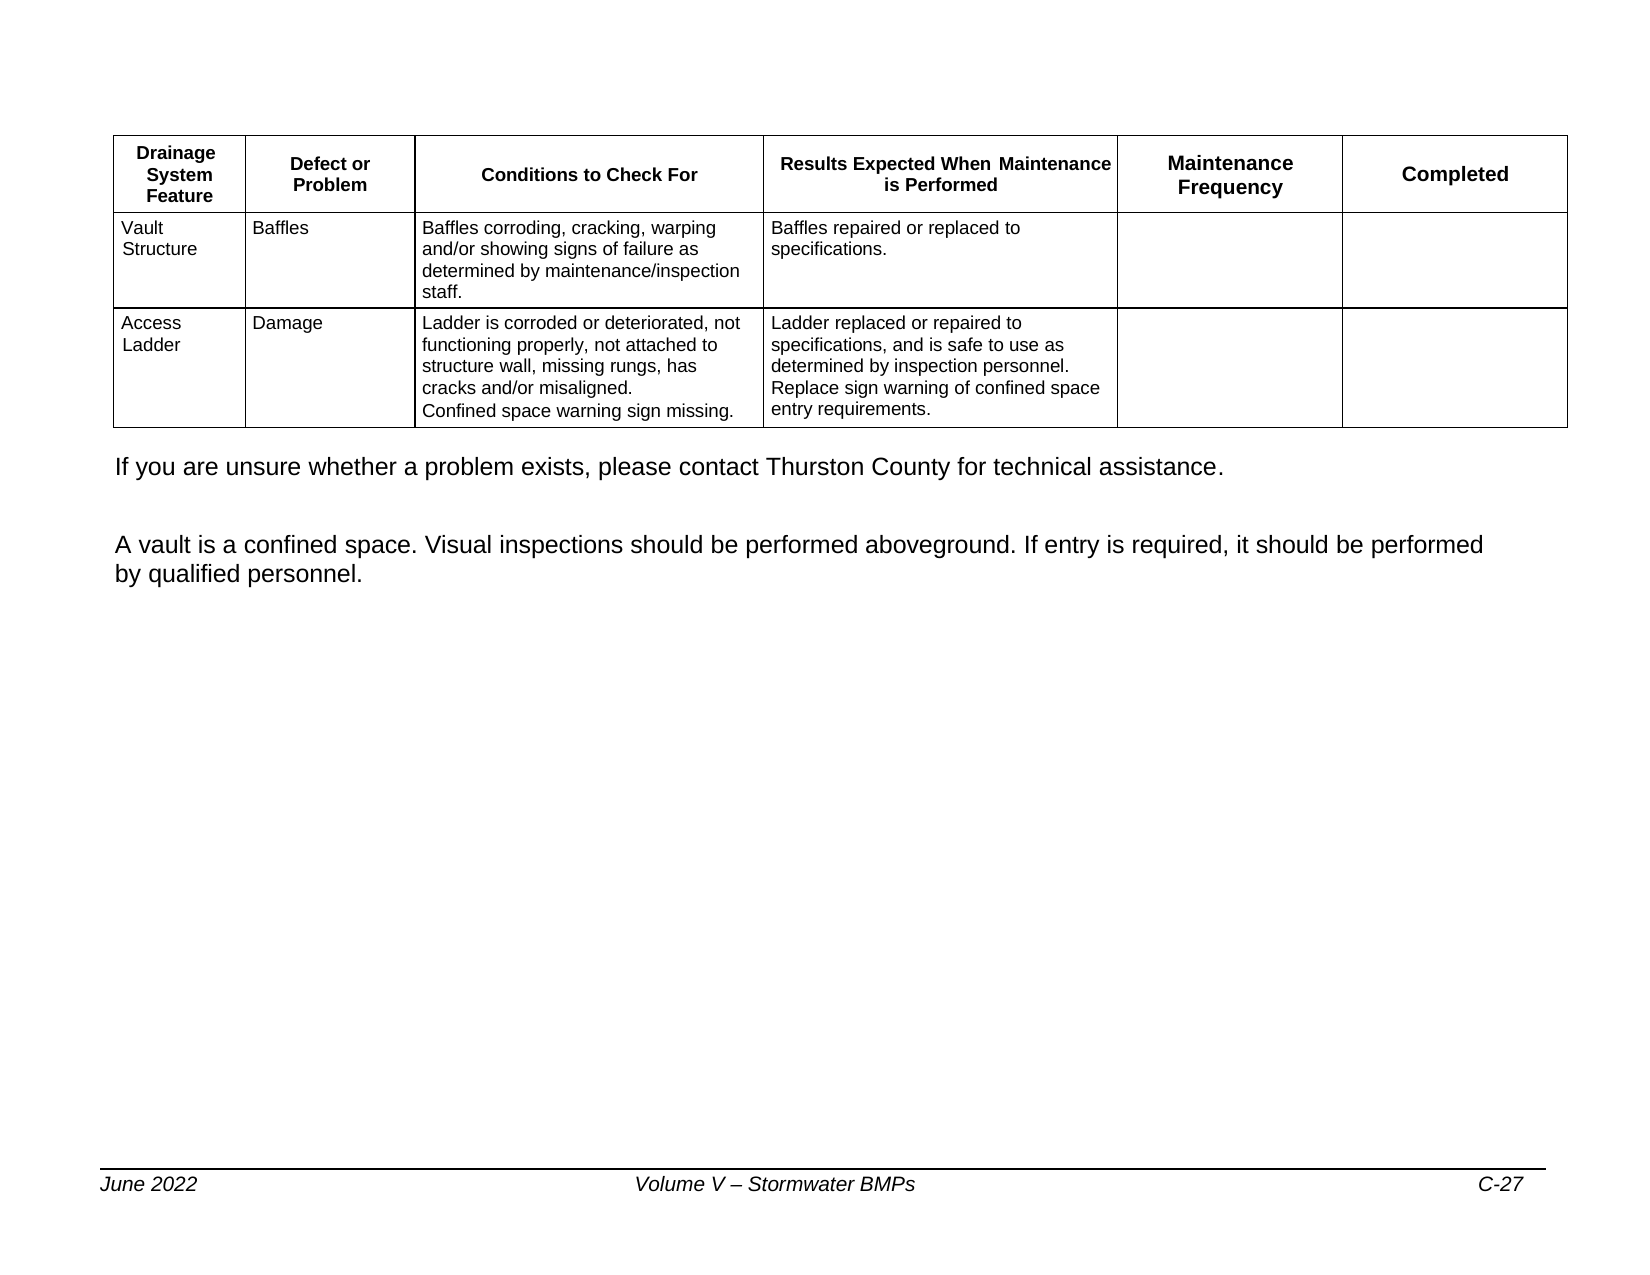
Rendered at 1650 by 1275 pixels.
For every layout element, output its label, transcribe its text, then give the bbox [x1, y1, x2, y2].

table_header Defect or Problem [246, 136, 414, 212]
table_cell [1118, 213, 1342, 307]
table_header Results Expected When Maintenance is Performed [764, 136, 1117, 212]
table_cell [1118, 309, 1342, 427]
table_cell Baffles repaired or replaced to specifications. [764, 213, 1117, 307]
table_cell Vault Structure [114, 213, 245, 307]
table_header Conditions to Check For [416, 136, 763, 212]
table_header Completed [1343, 136, 1567, 212]
table_cell Baffles [246, 213, 414, 307]
text If you are unsure whether a problem exists, please contact Thurston County for technical assistance. [114, 452, 1546, 481]
table_cell Baffles corroding, cracking, warping and/or showing signs of failure as determined by maintenance/inspection staff. [416, 213, 763, 307]
table_header Drainage System Feature [114, 136, 245, 212]
table_cell Ladder replaced or repaired to specifications, and is safe to use as determined by inspection personnel. Replace sign warning of confined space entry requirements. [764, 309, 1117, 427]
table_cell Access Ladder [114, 309, 245, 427]
table_header Maintenance Frequency [1118, 136, 1342, 212]
text A vault is a confined space. Visual inspections should be performed aboveground. If entry is required, it should be performed by qualified personnel. [114, 530, 1506, 587]
table_cell [1343, 213, 1567, 307]
table_cell Damage [246, 309, 414, 427]
table_cell [1343, 309, 1567, 427]
table_cell Ladder is corroded or deteriorated, not functioning properly, not attached to structure wall, missing rungs, has cracks and/or misaligned. Confined space warning sign missing. [416, 309, 763, 427]
